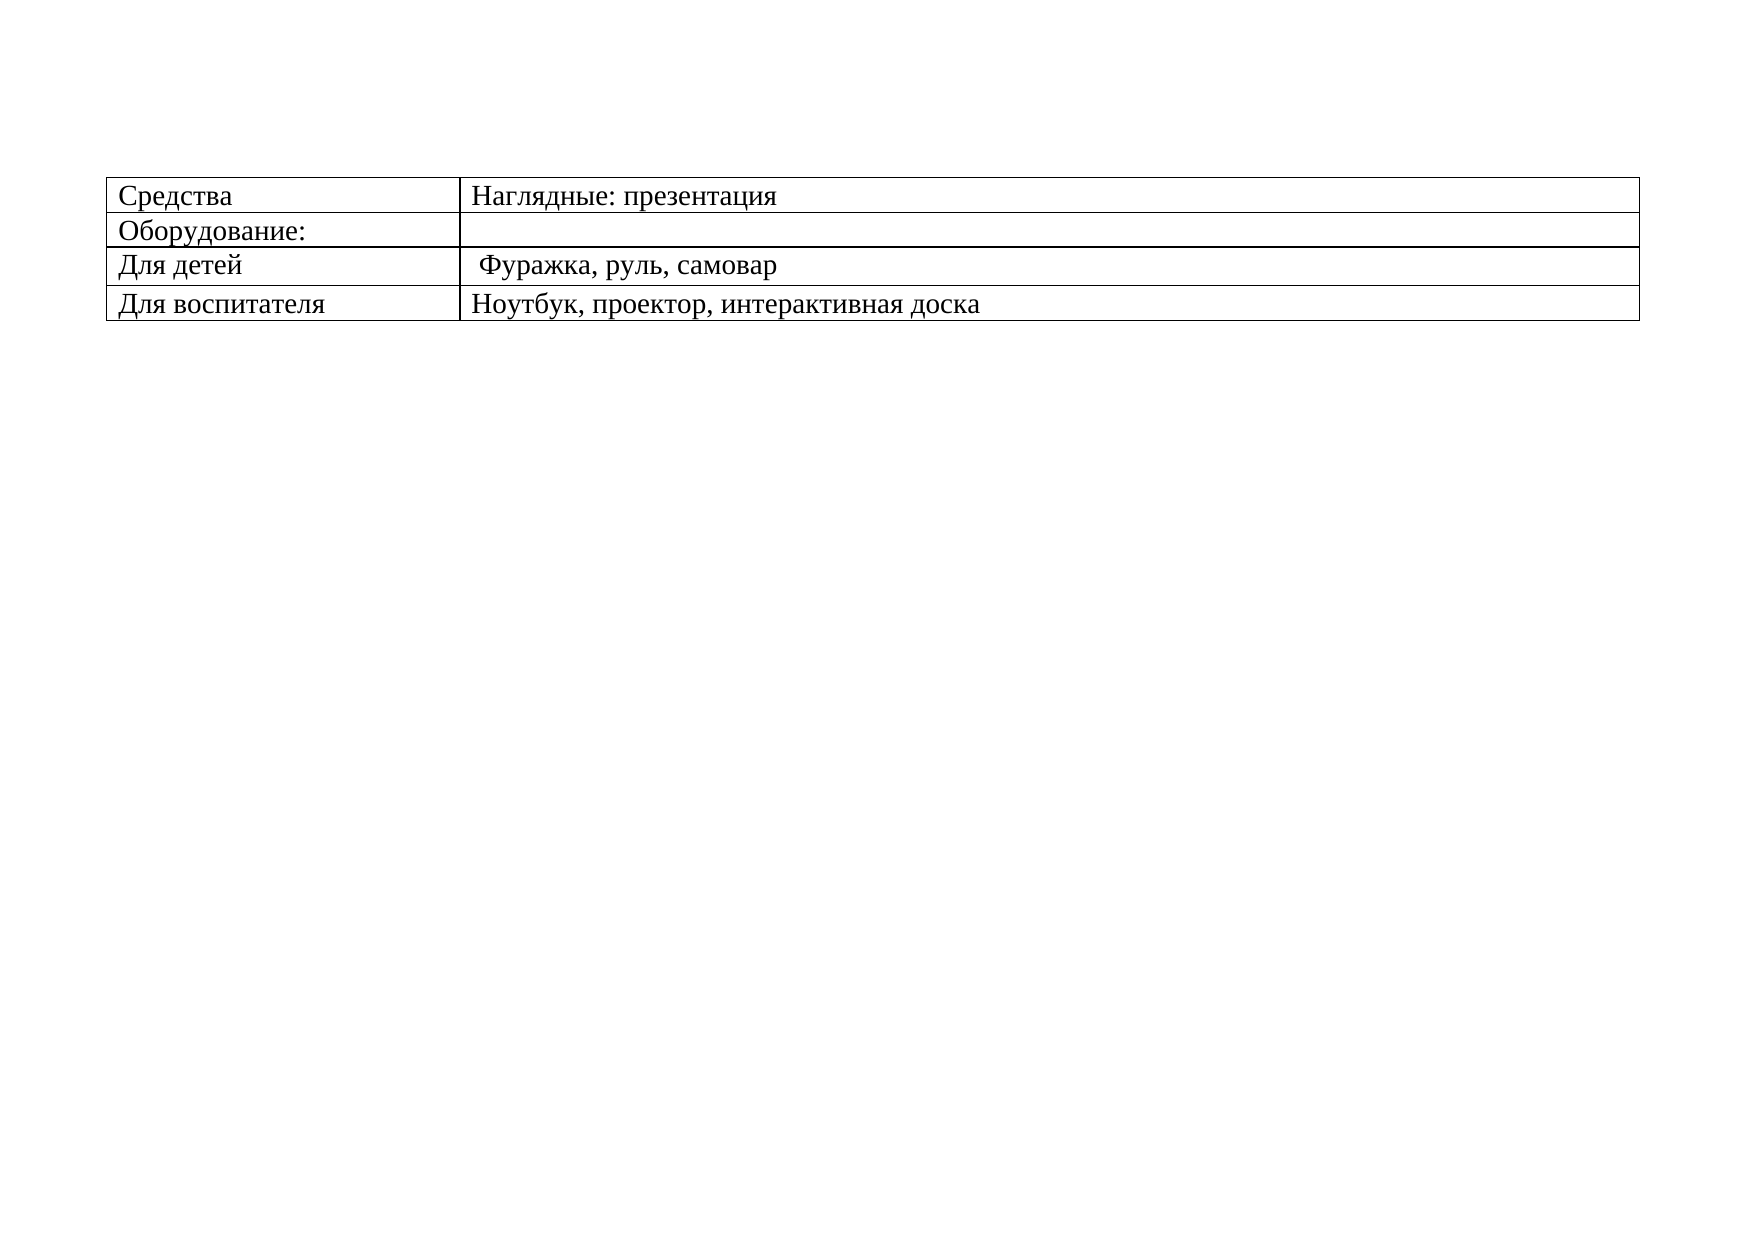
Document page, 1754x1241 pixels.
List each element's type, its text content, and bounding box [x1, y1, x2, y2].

table_cell Ноутбук, проектор, интерактивная доска [461, 286, 1639, 320]
table_cell Фуражка, руль, самовар [461, 248, 1639, 285]
table_cell Для воспитателя [107, 286, 459, 320]
table_cell Для детей [107, 248, 459, 285]
table_cell [461, 213, 1639, 246]
table_cell Наглядные: презентация [461, 178, 1639, 212]
table_cell Оборудование: [107, 213, 459, 246]
table_cell Средства [107, 178, 459, 212]
